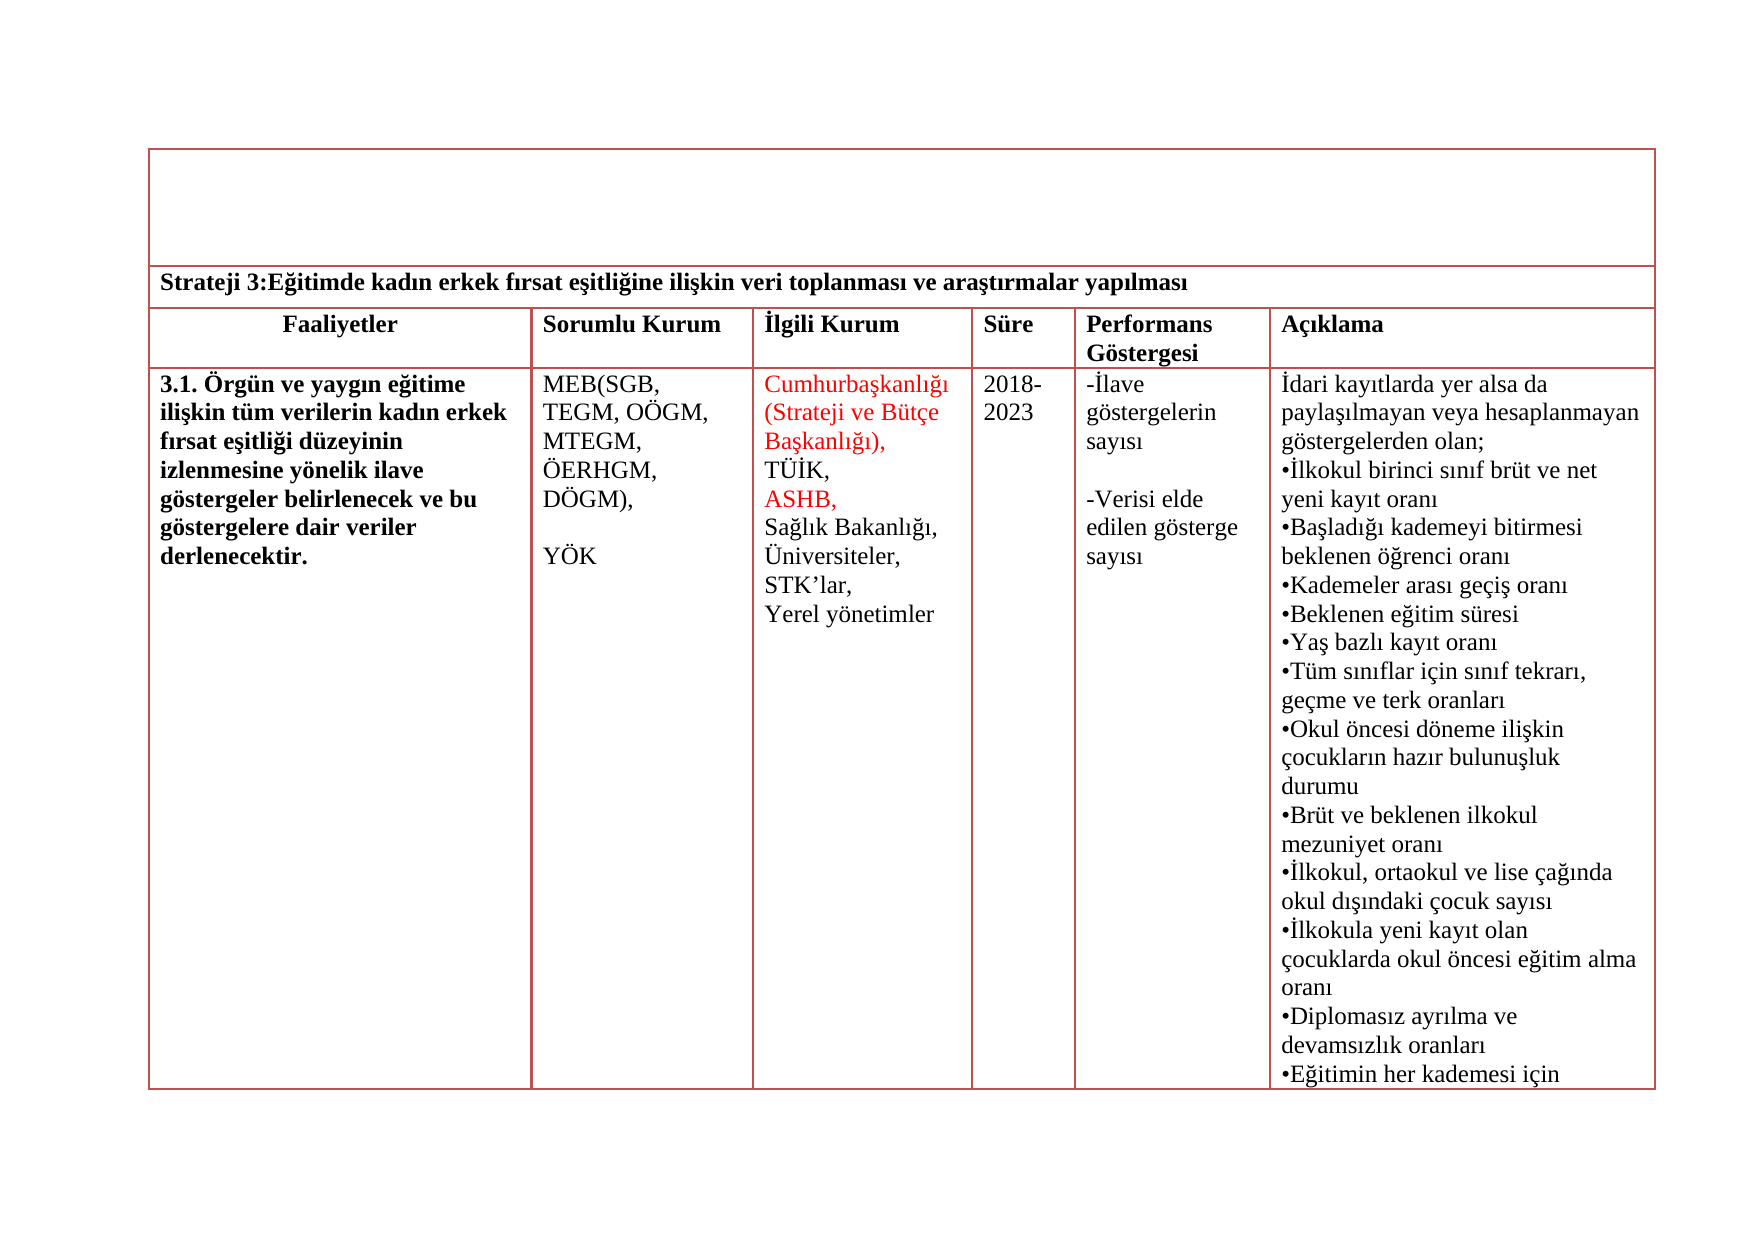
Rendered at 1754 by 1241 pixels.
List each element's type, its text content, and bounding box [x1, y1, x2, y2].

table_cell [150, 150, 1654, 265]
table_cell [1271, 369, 1654, 1087]
table_cell Performans Göstergesi [1076, 309, 1269, 367]
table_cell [1076, 369, 1269, 1087]
table_cell 2018-2023 [973, 369, 1074, 1087]
table_cell Sorumlu Kurum [533, 309, 752, 367]
table_cell Strateji 3:Eğitimde kadın erkek fırsat eşitliğine ilişkin veri toplanması ve araştırmalar yapılması [150, 267, 1654, 307]
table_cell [754, 369, 971, 1087]
table_cell Açıklama [1271, 309, 1654, 367]
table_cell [150, 369, 530, 1087]
table_cell İlgili Kurum [754, 309, 971, 367]
table_cell Faaliyetler [150, 309, 530, 367]
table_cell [533, 369, 752, 1087]
table_cell Süre [973, 309, 1074, 367]
